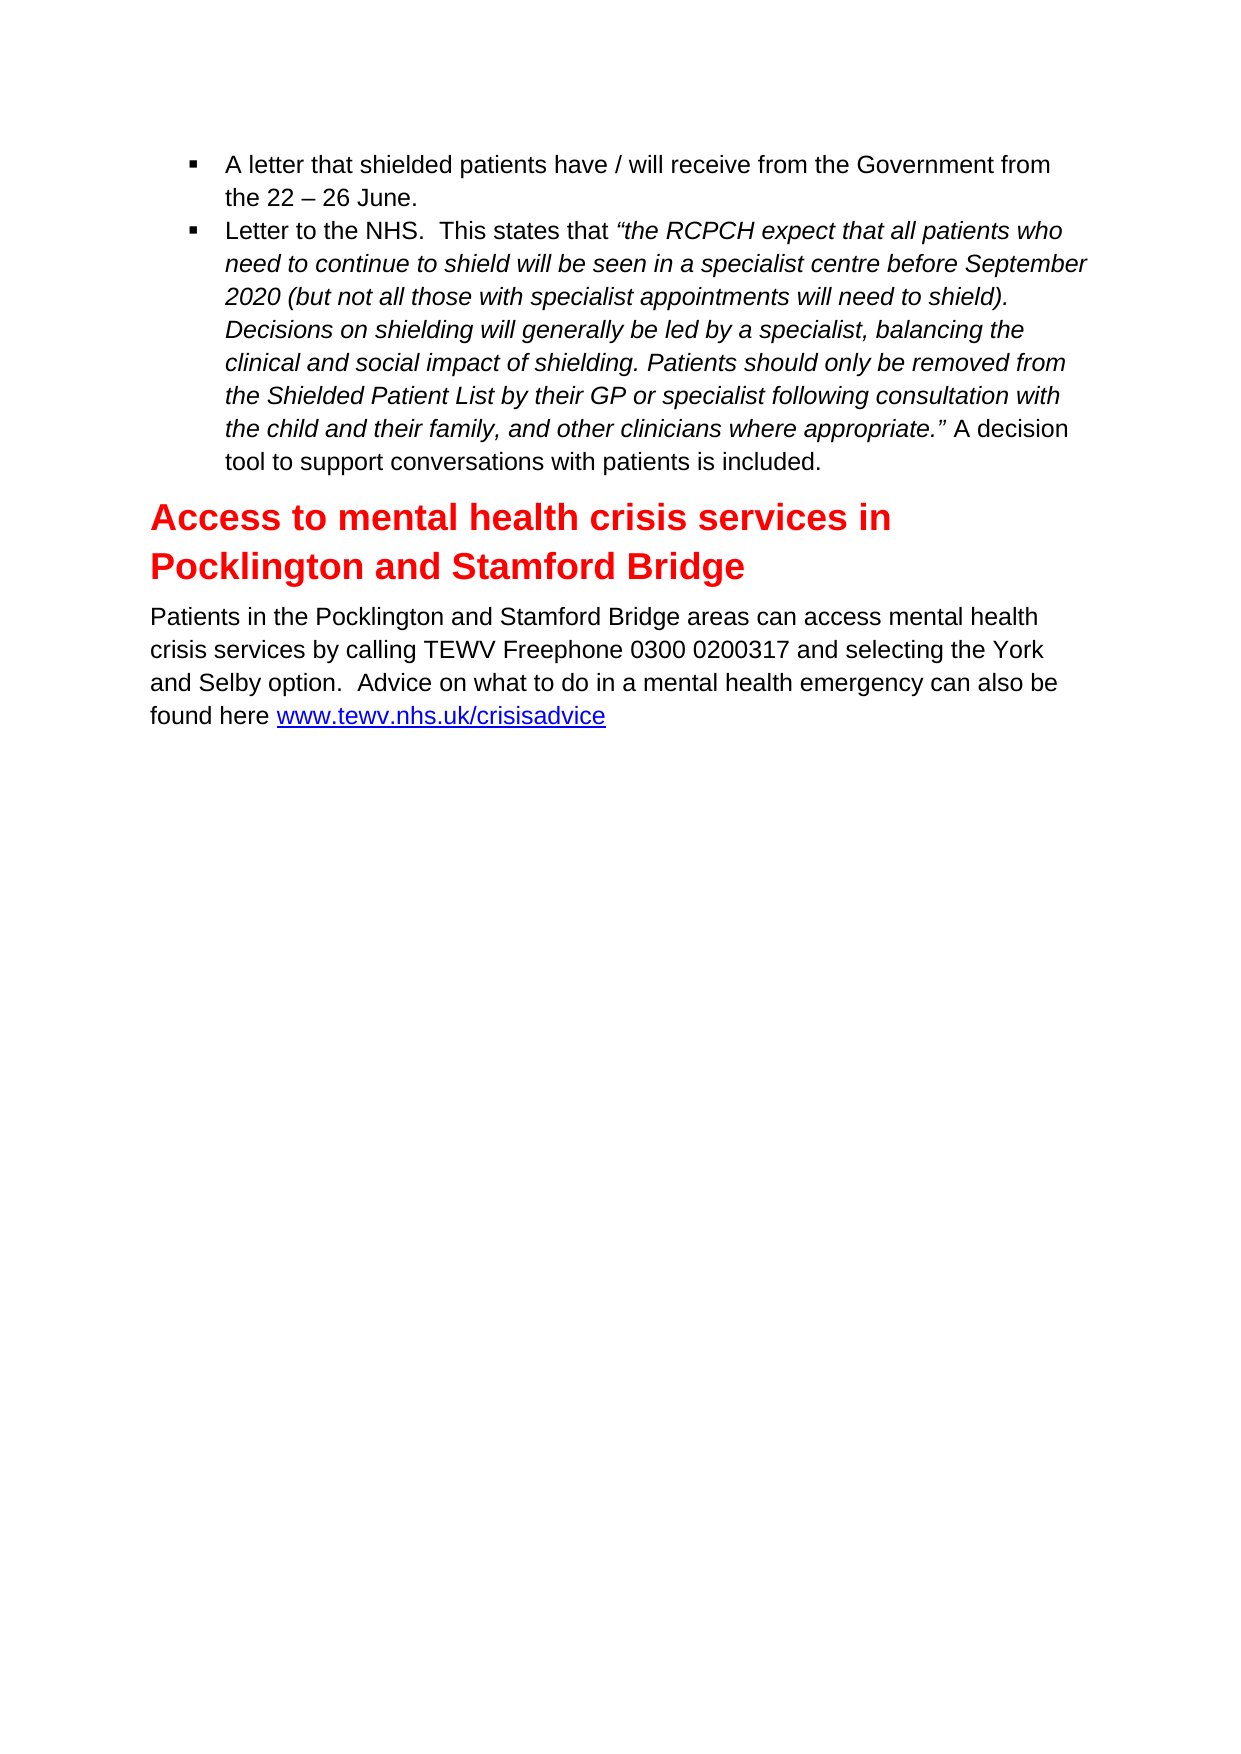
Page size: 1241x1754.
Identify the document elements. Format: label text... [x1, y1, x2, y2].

text Access to mental health crisis services in Pocklington and Stamford Bridge [150, 495, 1090, 587]
list Letter to the NHS. This states that “the RCPCH expect that all patients who need to continue to shield will be seen in a specialist centre before September 2020 (but not all those with specialist appointments will need to shield). Decisions on shielding will generally be led by a specialist, balancing the clinical and social impact of shielding. Patients should only be removed from the Shielded Patient List by their GP or specialist following consultation with the child and their family, and other clinicians where appropriate.” A decision tool to support conversations with patients is included. [187, 216, 1090, 476]
text Patients in the Pocklington and Stamford Bridge areas can access mental health crisis services by calling TEWV Freephone 0300 0200317 and selecting the York and Selby option. Advice on what to do in a mental health emergency can also be found here www.tewv.nhs.uk/crisisadvice [150, 602, 1090, 730]
list A letter that shielded patients have / will receive from the Government from the 22 – 26 June. [187, 150, 1090, 212]
